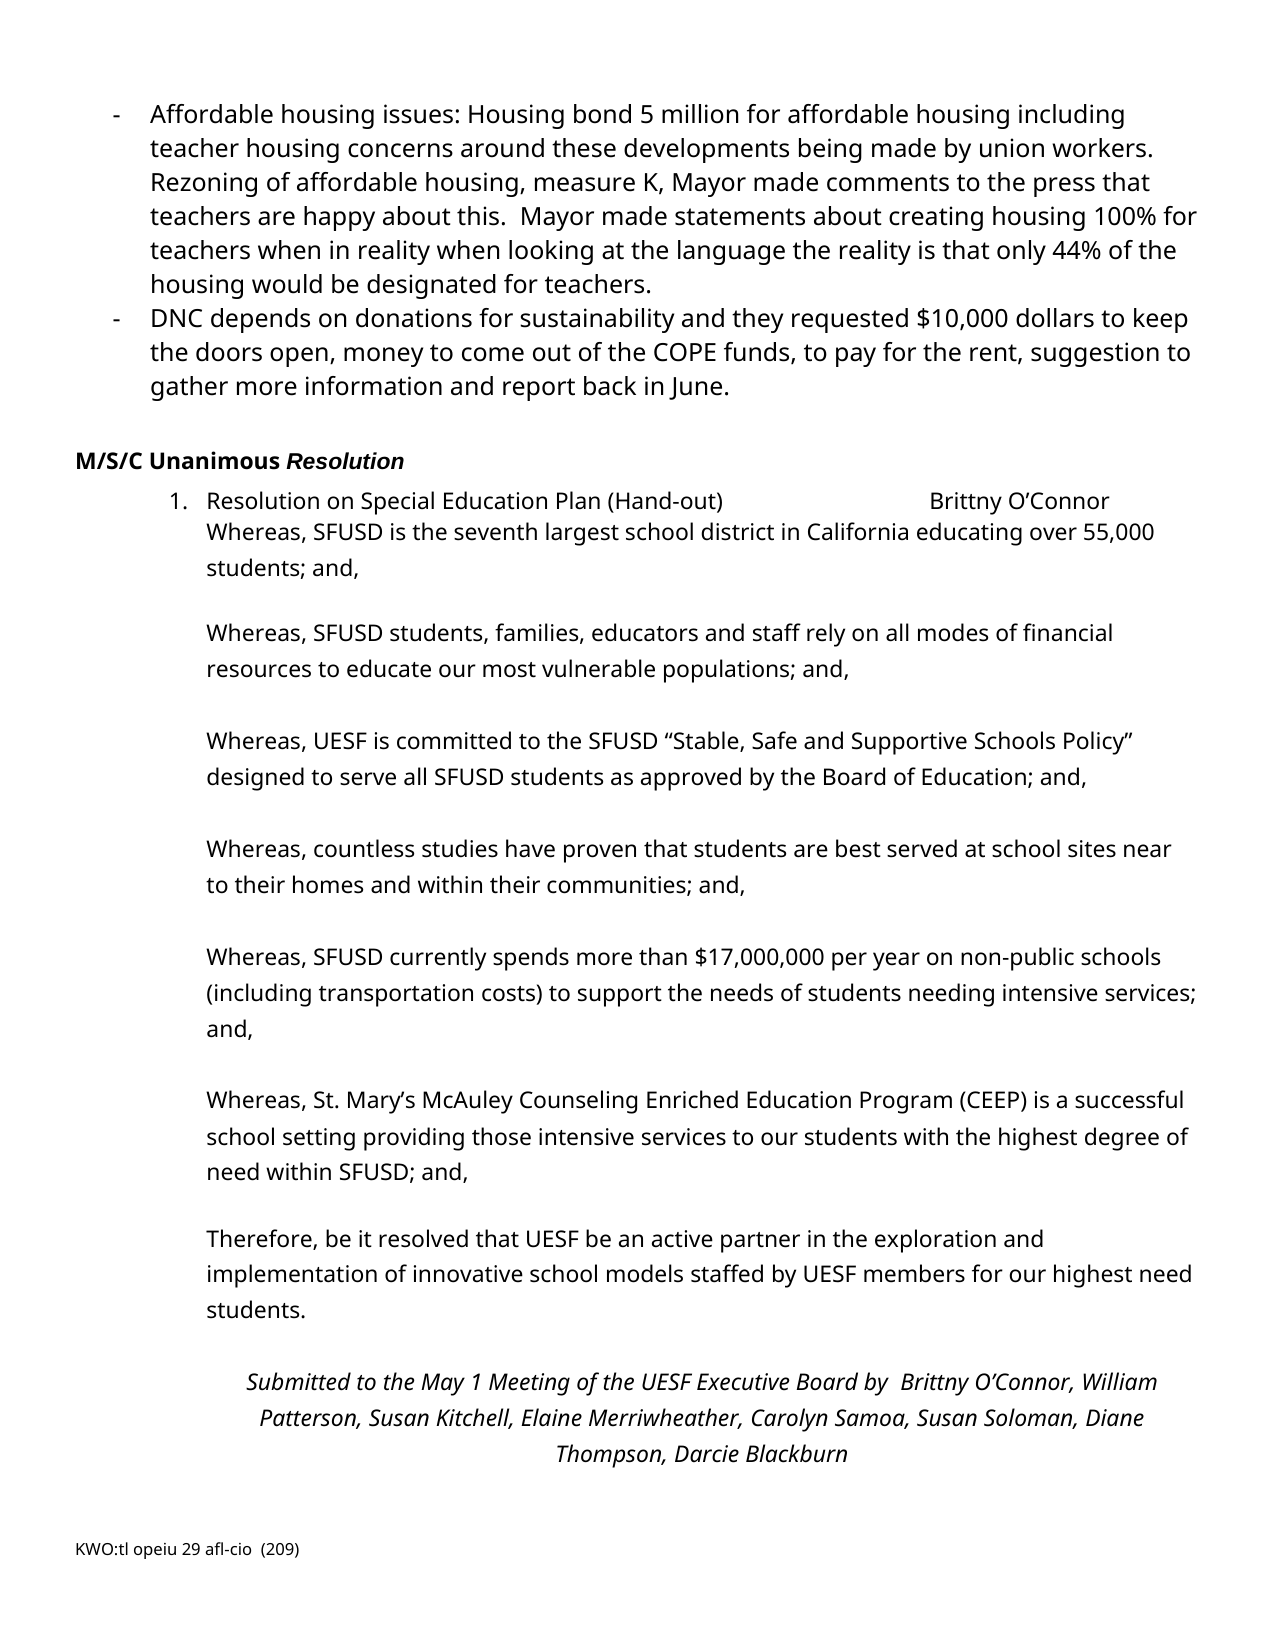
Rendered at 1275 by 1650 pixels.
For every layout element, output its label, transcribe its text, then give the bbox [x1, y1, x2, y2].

text Therefore, be it resolved that UESF be an active partner in the exploration and implementation of innovative school models staffed by UESF members for our highest need students. [206, 1222, 1200, 1326]
list Affordable housing issues: Housing bond 5 million for affordable housing including teacher housing concerns around these developments being made by union workers. Rezoning of affordable housing, measure K, Mayor made comments to the press that teachers are happy about this. Mayor made statements about creating housing 100% for teachers when in reality when looking at the language the reality is that only 44% of the housing would be designated for teachers. [112, 96, 1200, 301]
text Whereas, SFUSD is the seventh largest school district in California educating over 55,000 students; and, [206, 516, 1200, 613]
text Whereas, St. Mary’s McAuley Counseling Enriched Education Program (CEEP) is a successful school setting providing those intensive services to our students with the highest degree of need within SFUSD; and, [206, 1084, 1200, 1188]
text Whereas, countless studies have proven that students are best served at school sites near to their homes and within their communities; and, [206, 833, 1200, 900]
title M/S/C Unanimous Resolution [75, 445, 1200, 476]
text Submitted to the May 1 Meeting of the UESF Executive Board by Brittny O’Connor, William Patterson, Susan Kitchell, Elaine Merriwheather, Carolyn Samoa, Susan Soloman, Diane Thompson, Darcie Blackburn [206, 1366, 1200, 1469]
title Resolution on Special Education Plan (Hand-out) Brittny O’Connor [169, 485, 1200, 516]
text Whereas, SFUSD students, families, educators and staff rely on all modes of financial resources to educate our most vulnerable populations; and, [206, 617, 1200, 684]
list DNC depends on donations for sustainability and they requested $10,000 dollars to keep the doors open, money to come out of the COPE funds, to pay for the rent, suggestion to gather more information and report back in June. [112, 301, 1200, 403]
text Whereas, SFUSD currently spends more than $17,000,000 per year on non-public schools (including transportation costs) to support the needs of students needing intensive services; and, [206, 941, 1200, 1044]
text Whereas, UESF is committed to the SFUSD “Stable, Safe and Supportive Schools Policy” designed to serve all SFUSD students as approved by the Board of Education; and, [206, 725, 1200, 792]
